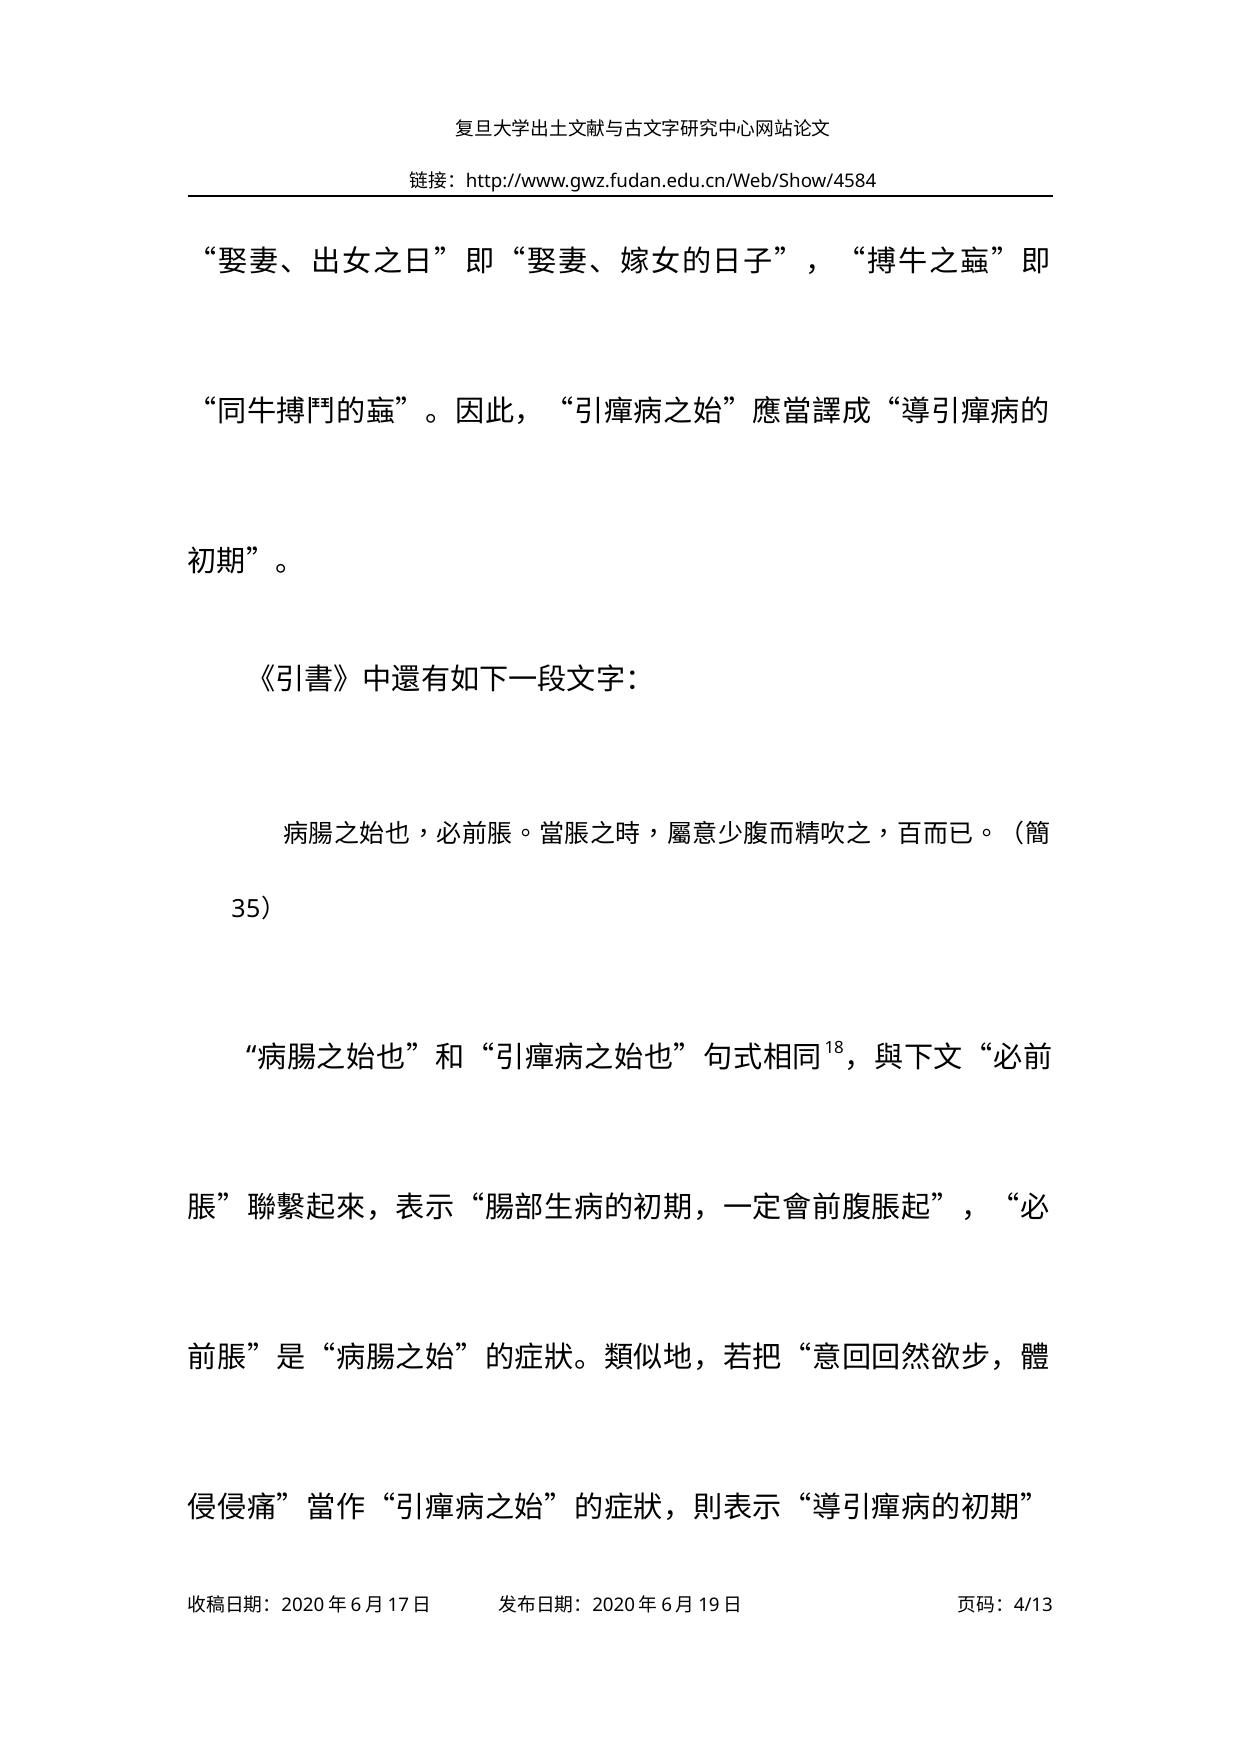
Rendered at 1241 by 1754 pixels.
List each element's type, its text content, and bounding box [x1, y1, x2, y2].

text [187, 1017, 1053, 1542]
text 病腸之始也，必前脹。當脹之時，屬意少腹而精吹之，百而已。（簡35） [231, 812, 1053, 925]
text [187, 222, 1053, 597]
text 《引書》中還有如下一段文字： [187, 639, 1053, 714]
